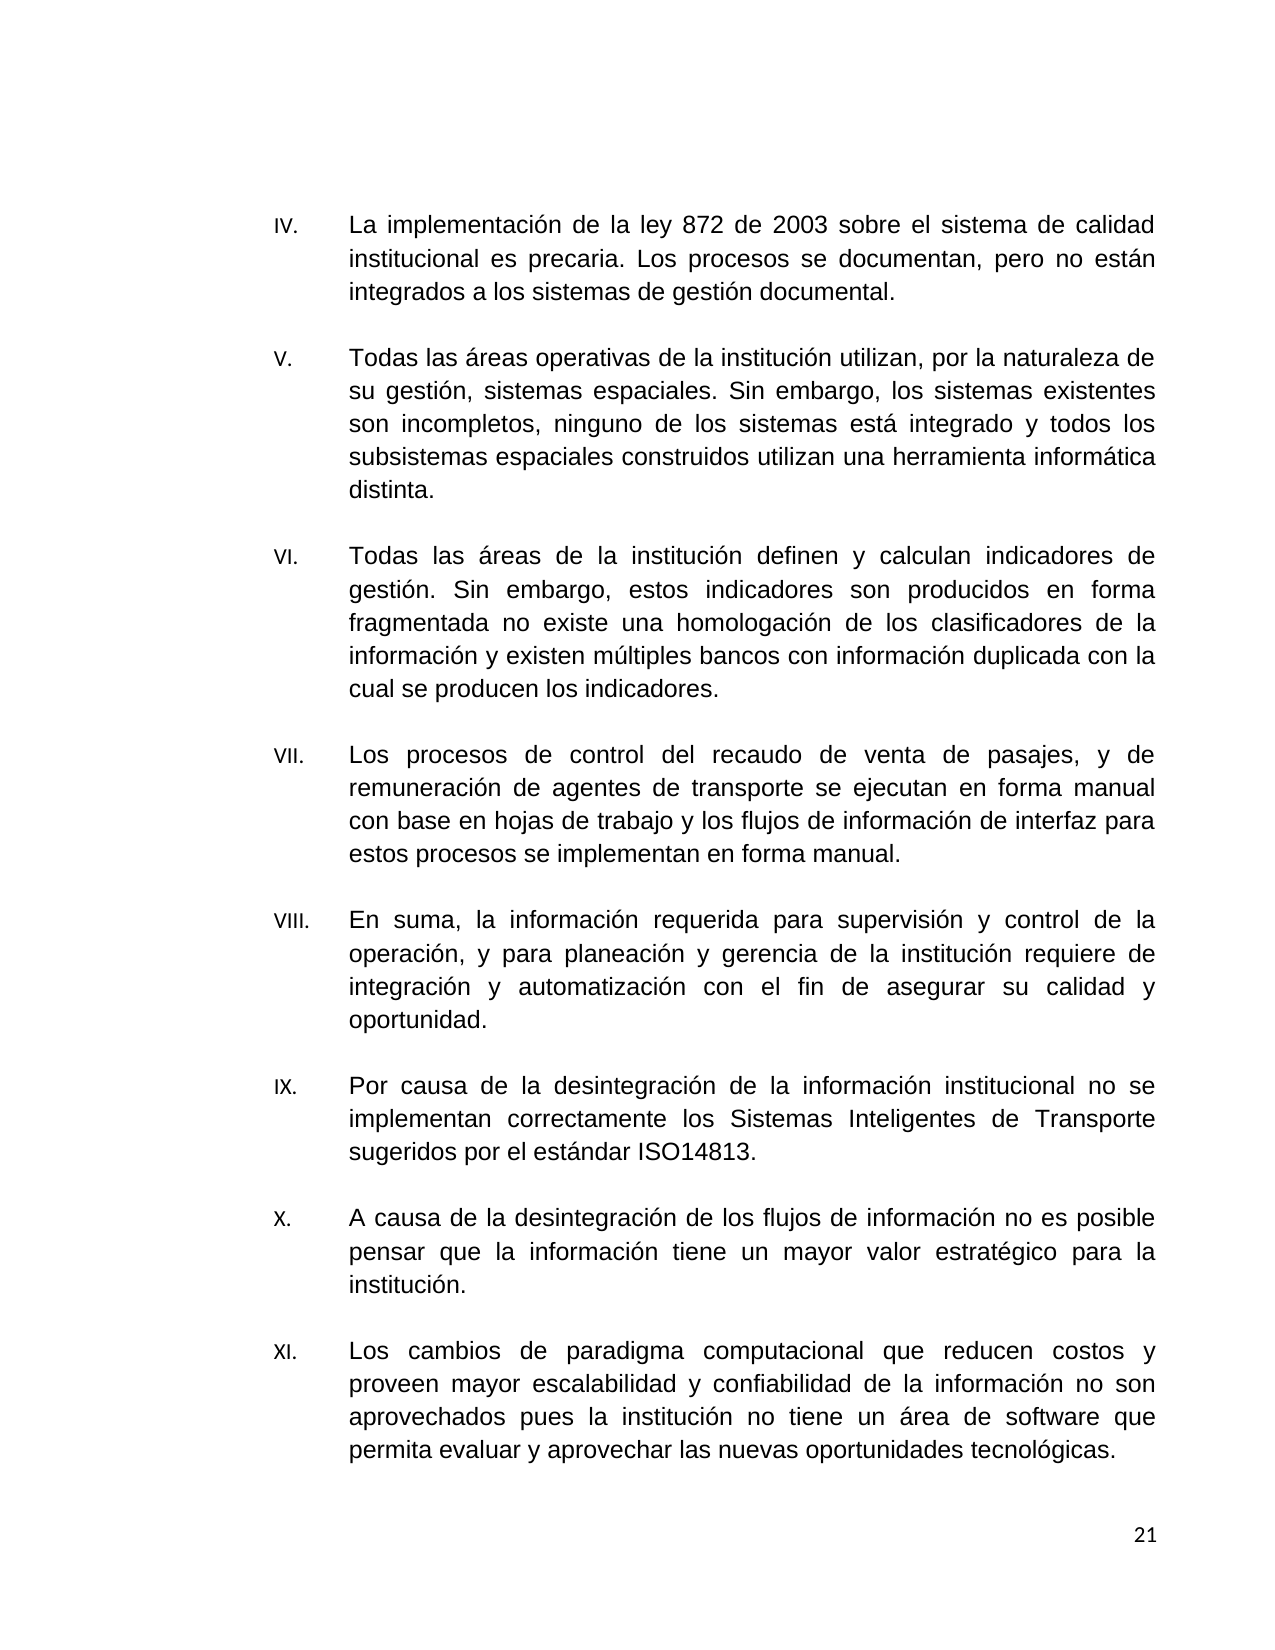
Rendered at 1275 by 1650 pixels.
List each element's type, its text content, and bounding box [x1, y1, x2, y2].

list Todas las áreas de la institución definen y calculan indicadores de gestión. Sin embargo, estos indicadores son producidos en forma fragmentada no existe una homologación de los clasificadores de la información y existen múltiples bancos con información duplicada con la cual se producen los indicadores. [274, 541, 1157, 702]
list La implementación de la ley 872 de 2003 sobre el sistema de calidad institucional es precaria. Los procesos se documentan, pero no están integrados a los sistemas de gestión documental. [274, 210, 1157, 305]
list Los procesos de control del recaudo de venta de pasajes, y de remuneración de agentes de transporte se ejecutan en forma manual con base en hojas de trabajo y los flujos de información de interfaz para estos procesos se implementan en forma manual. [274, 740, 1157, 868]
list Todas las áreas operativas de la institución utilizan, por la naturaleza de su gestión, sistemas espaciales. Sin embargo, los sistemas existentes son incompletos, ninguno de los sistemas está integrado y todos los subsistemas espaciales construidos utilizan una herramienta informática distinta. [274, 343, 1157, 504]
list A causa de la desintegración de los flujos de información no es posible pensar que la información tiene un mayor valor estratégico para la institución. [274, 1203, 1157, 1298]
list En suma, la información requerida para supervisión y control de la operación, y para planeación y gerencia de la institución requiere de integración y automatización con el fin de asegurar su calidad y oportunidad. [274, 905, 1157, 1033]
list Por causa de la desintegración de la información institucional no se implementan correctamente los Sistemas Inteligentes de Transporte sugeridos por el estándar ISO14813. [274, 1071, 1157, 1166]
list Los cambios de paradigma computacional que reducen costos y proveen mayor escalabilidad y confiabilidad de la información no son aprovechados pues la institución no tiene un área de software que permita evaluar y aprovechar las nuevas oportunidades tecnológicas. [274, 1336, 1157, 1464]
